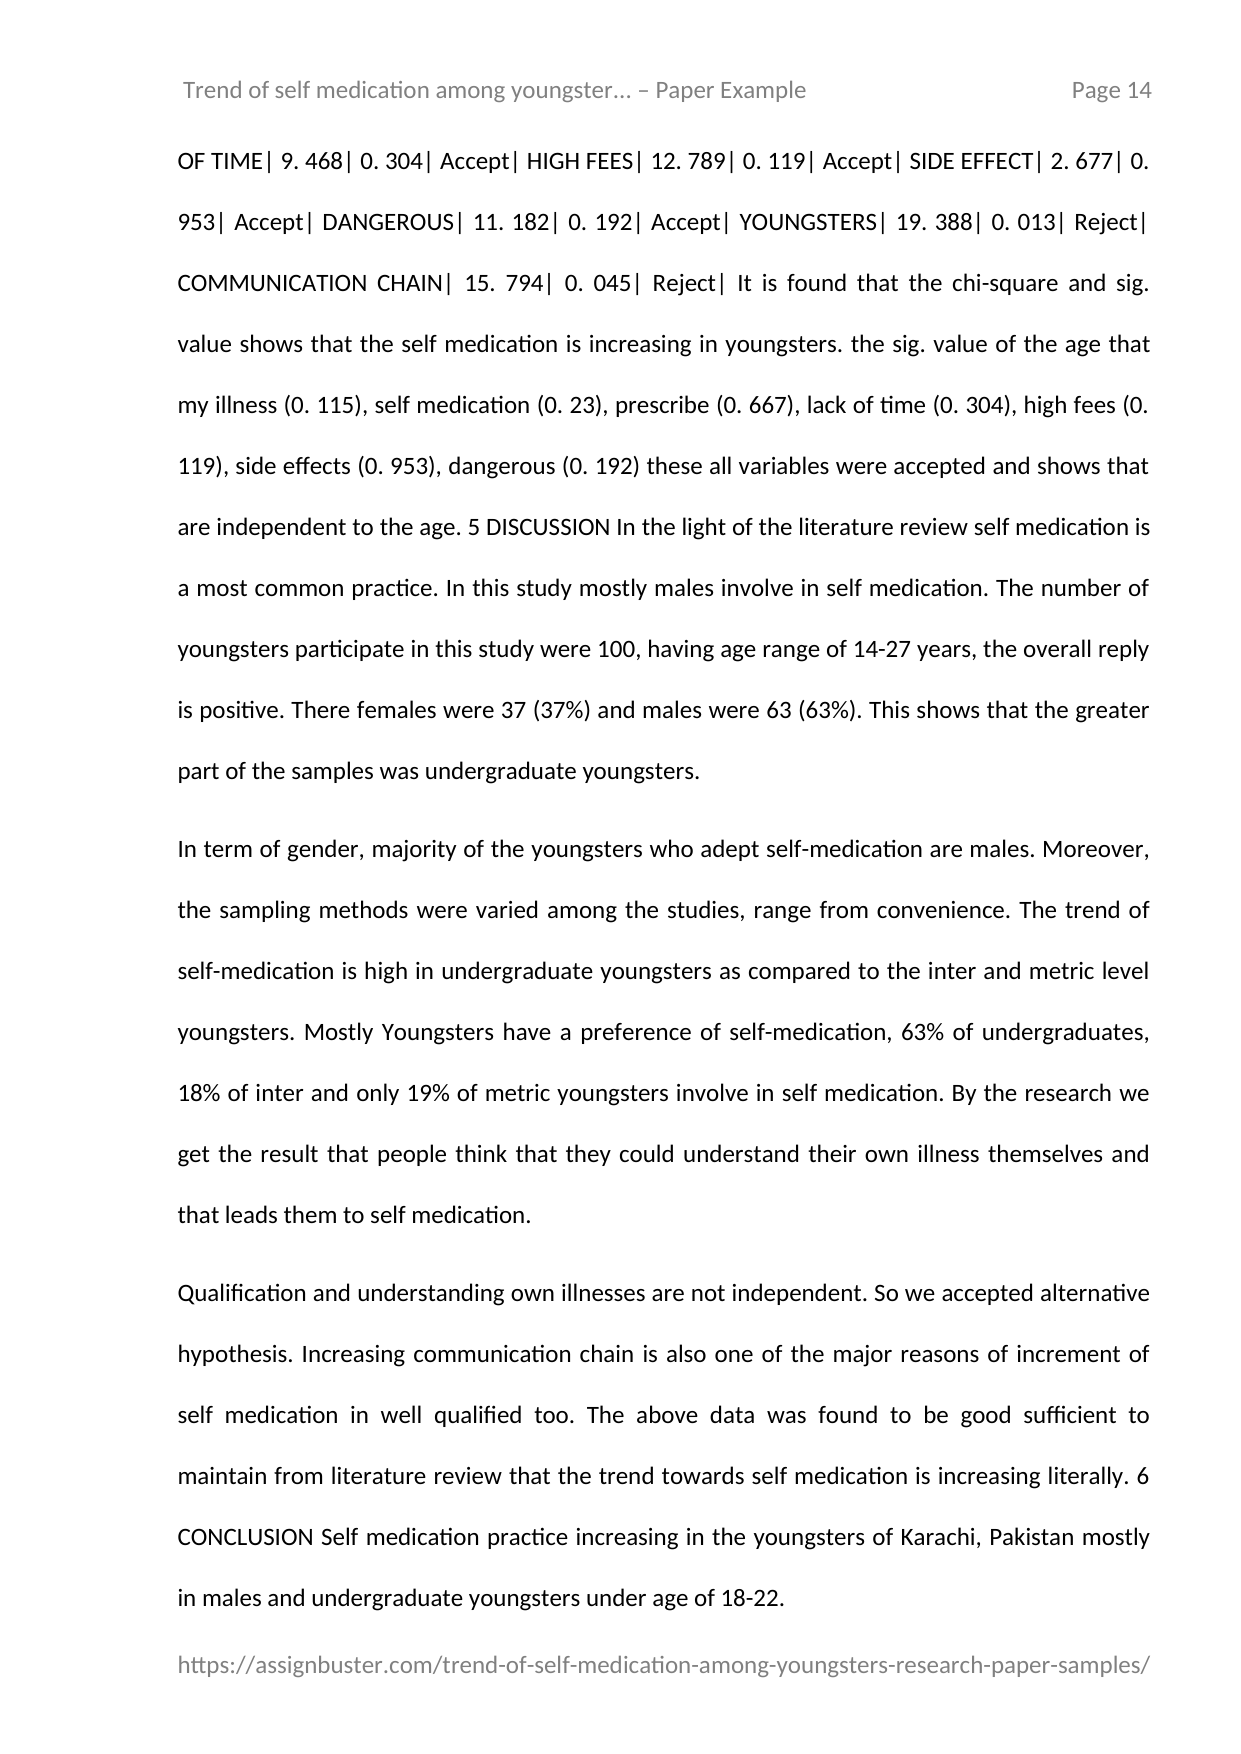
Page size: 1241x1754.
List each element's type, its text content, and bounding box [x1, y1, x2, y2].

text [177, 145, 1152, 786]
text In term of gender, majority of the youngsters who adept self-medication are males. Moreover, the sampling methods were varied among the studies, range from convenience. The trend of self-medication is high in undergraduate youngsters as compared to the inter and metric level youngsters. Mostly Youngsters have a preference of self-medication, 63% of undergraduates, 18% of inter and only 19% of metric youngsters involve in self medication. By the research we get the result that people think that they could understand their own illness themselves and that leads them to self medication. [177, 833, 1152, 1230]
text Qualification and understanding own illnesses are not independent. So we accepted alternative hypothesis. Increasing communication chain is also one of the major reasons of increment of self medication in well qualified too. The above data was found to be good sufficient to maintain from literature review that the trend towards self medication is increasing literally. 6 CONCLUSION Self medication practice increasing in the youngsters of Karachi, Pakistan mostly in males and undergraduate youngsters under age of 18-22. [177, 1277, 1152, 1613]
